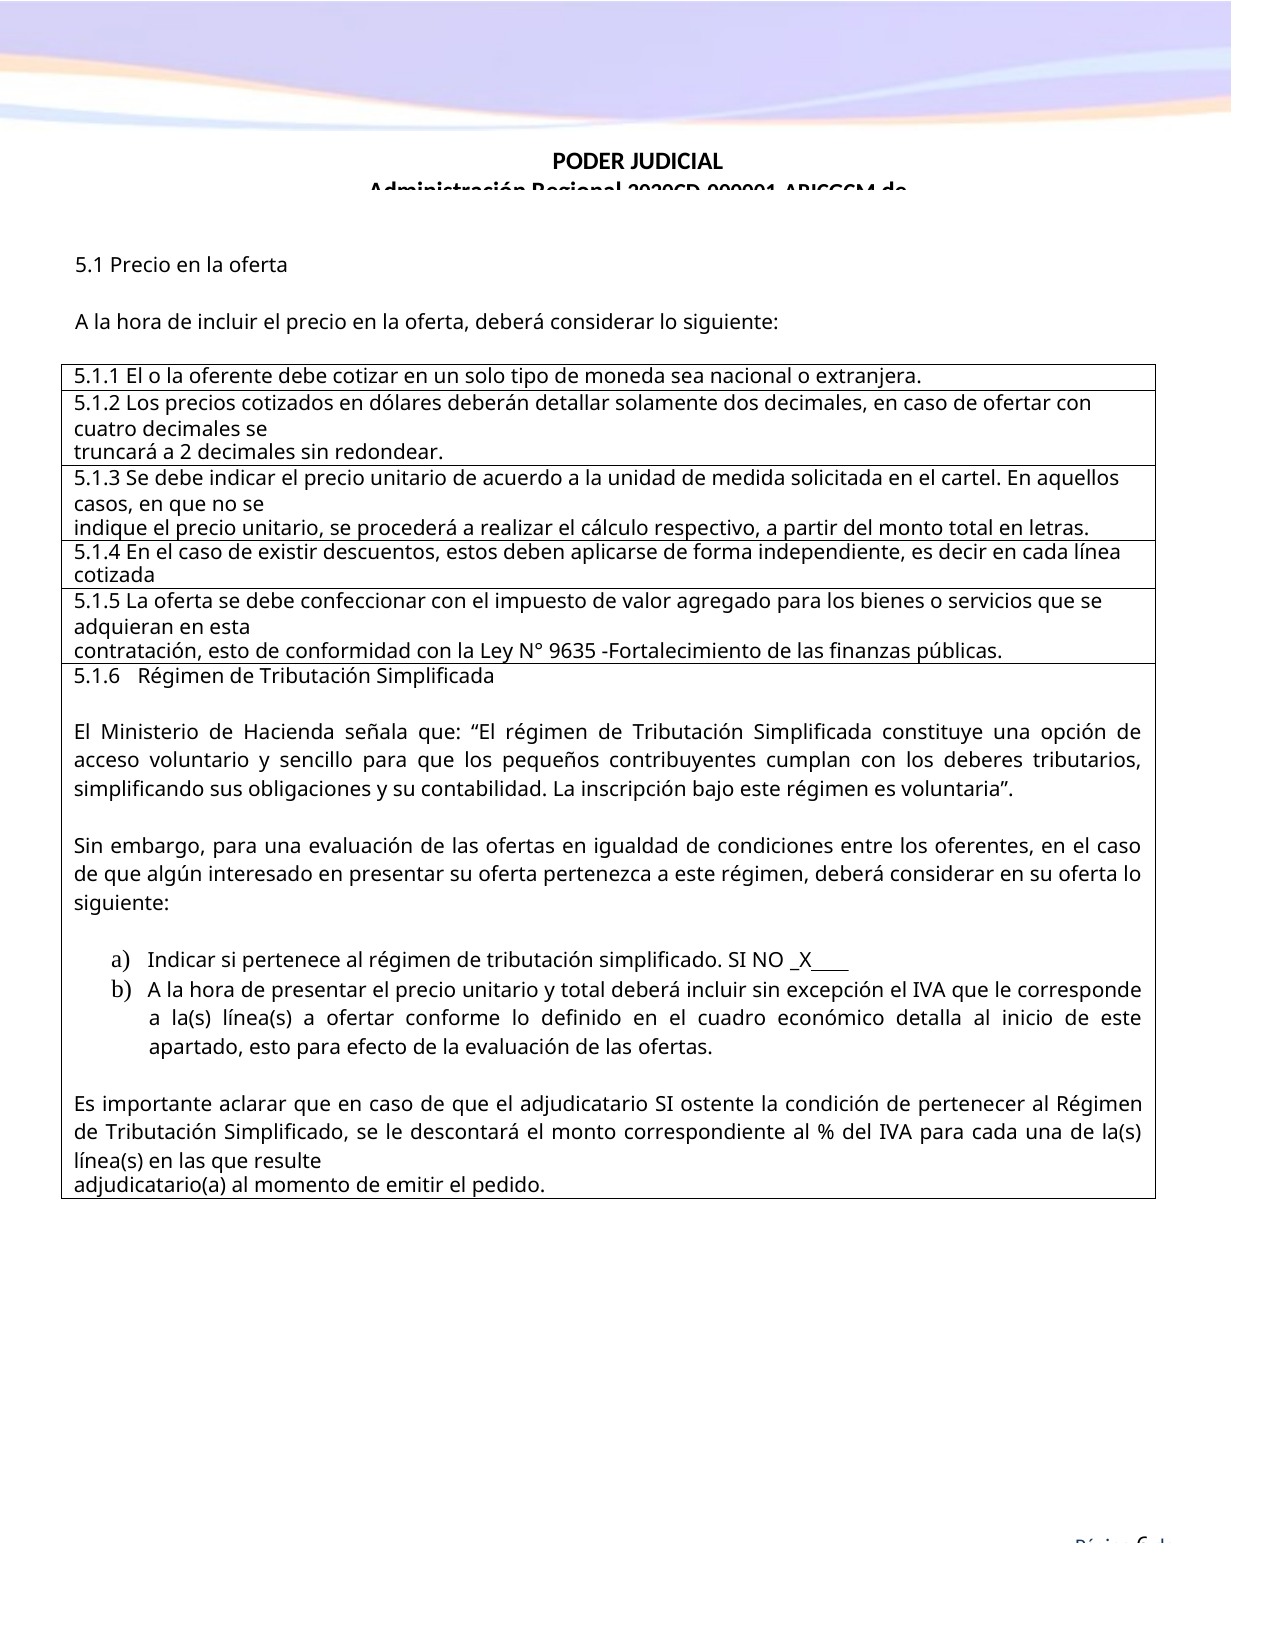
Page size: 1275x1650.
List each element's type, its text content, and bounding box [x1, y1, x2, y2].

table_cell Régimen de Tributación Simplificada El Ministerio de Hacienda señala que: “El régimen de Tributación Simplificada constituye una opción de acceso voluntario y sencillo para que los pequeños contribuyentes cumplan con los deberes tributarios, simplificando sus obligaciones y su contabilidad. La inscripción bajo este régimen es voluntaria”. Sin embargo, para una evaluación de las ofertas en igualdad de condiciones entre los oferentes, en el caso de que algún interesado en presentar su oferta pertenezca a este régimen, deberá considerar en su oferta lo siguiente: Indicar si pertenece al régimen de tributación simplificado. SI NO _X A la hora de presentar el precio unitario y total deberá incluir sin excepción el IVA que le corresponde a la(s) línea(s) a ofertar conforme lo definido en el cuadro económico detalla al inicio de este apartado, esto para efecto de la evaluación de las ofertas. Es importante aclarar que en caso de que el adjudicatario SI ostente la condición de pertenecer al Régimen de Tributación Simplificado, se le descontará el monto correspondiente al % del IVA para cada una de la(s) línea(s) en las que resulte adjudicatario(a) al momento de emitir el pedido. [62, 664, 1155, 1197]
table_cell 5.1.2 Los precios cotizados en dólares deberán detallar solamente dos decimales, en caso de ofertar con cuatro decimales se truncará a 2 decimales sin redondear. [62, 391, 1155, 464]
table_cell 5.1.4 En el caso de existir descuentos, estos deben aplicarse de forma independiente, es decir en cada línea cotizada [62, 541, 1155, 587]
text A la hora de incluir el precio en la oferta, deberá considerar lo siguiente: [75, 307, 1217, 336]
text 5.1 Precio en la oferta [75, 251, 1217, 279]
table_cell 5.1.5 La oferta se debe confeccionar con el impuesto de valor agregado para los bienes o servicios que se adquieran en esta contratación, esto de conformidad con la Ley N° 9635 -Fortalecimiento de las finanzas públicas. [62, 589, 1155, 663]
table_header 5.1.1 El o la oferente debe cotizar en un solo tipo de moneda sea nacional o extranjera. [62, 365, 1155, 389]
table_cell 5.1.3 Se debe indicar el precio unitario de acuerdo a la unidad de medida solicitada en el cartel. En aquellos casos, en que no se indique el precio unitario, se procederá a realizar el cálculo respectivo, a partir del monto total en letras. [62, 466, 1155, 540]
picture [0, 1, 1231, 131]
